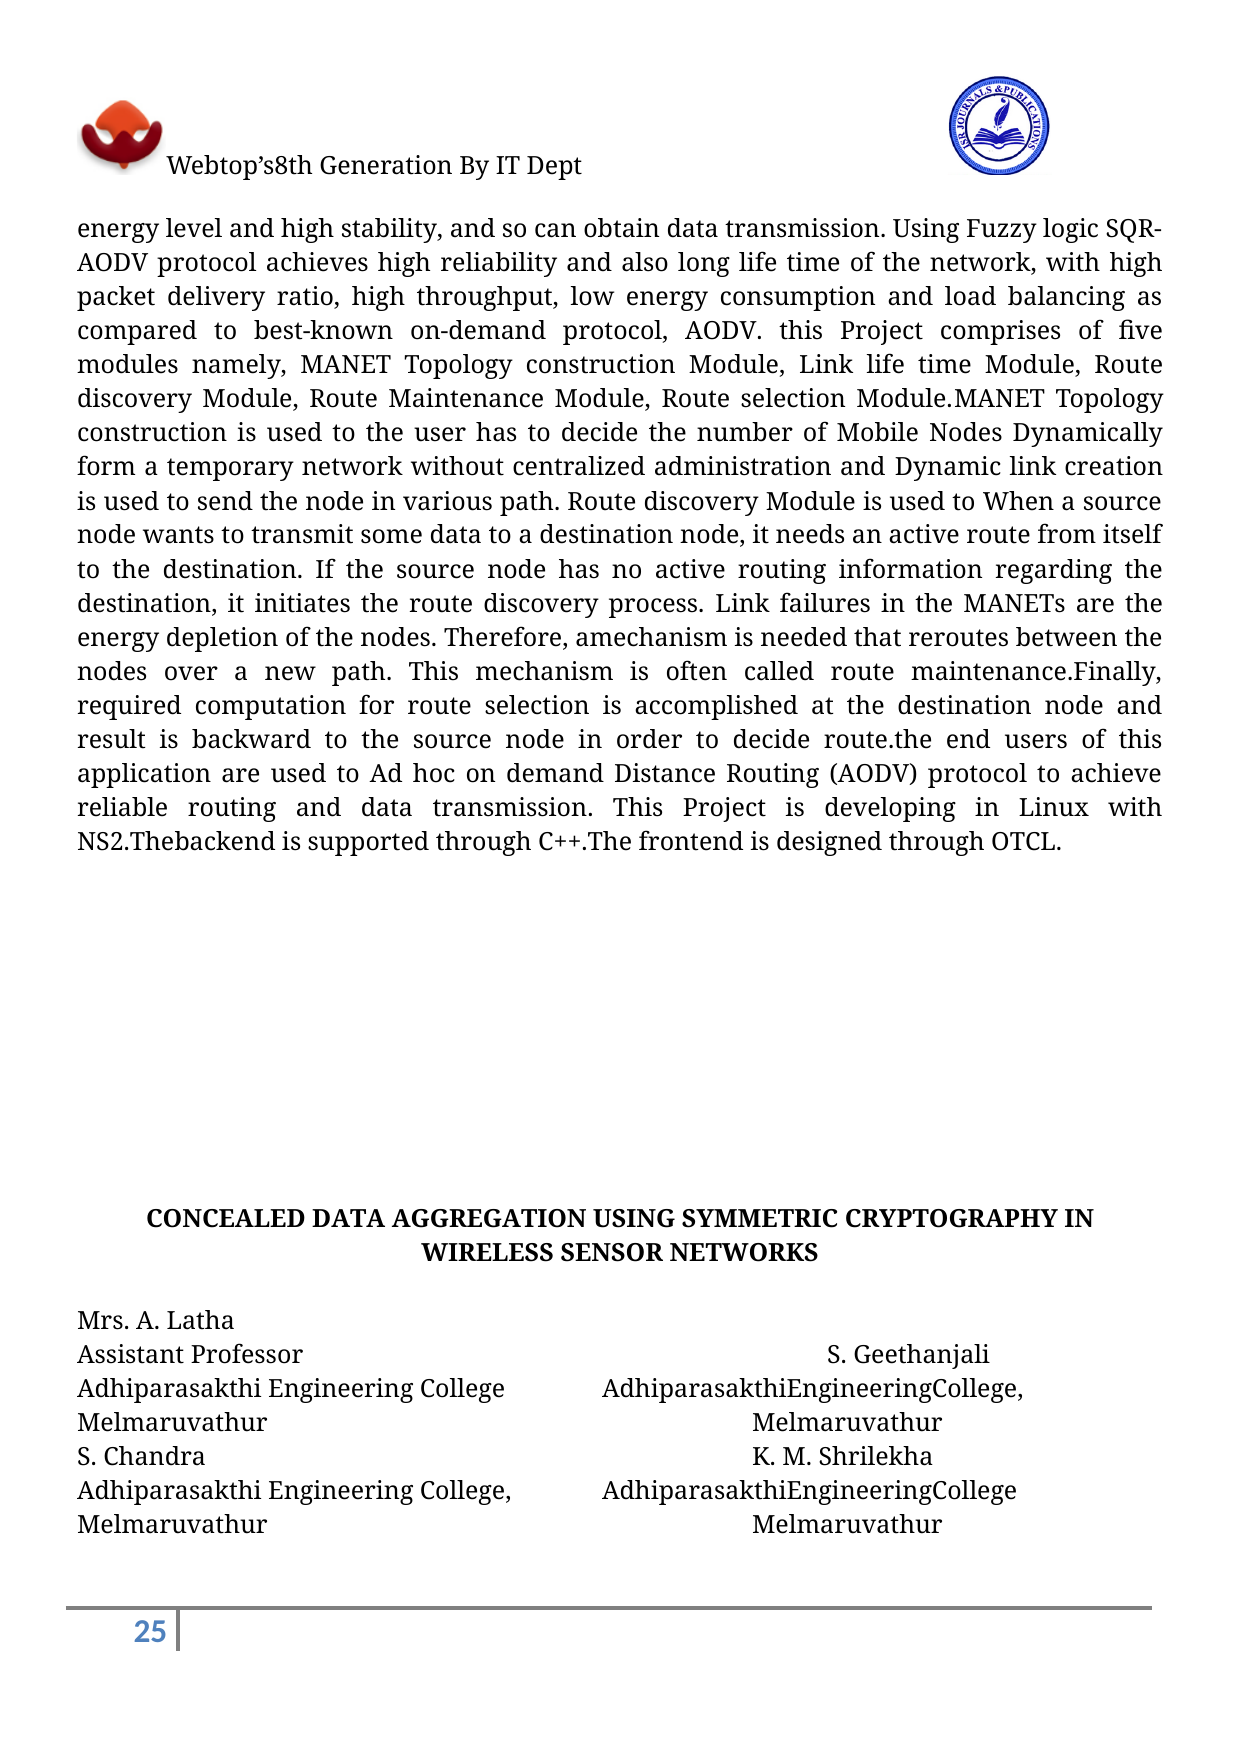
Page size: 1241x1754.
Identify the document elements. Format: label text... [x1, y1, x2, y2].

text Adhiparasakthi Engineering College AdhiparasakthiEngineeringCollege, [77, 1371, 1163, 1405]
text Assistant Professor S. Geethanjali [77, 1337, 1163, 1371]
text CONCEALED DATA AGGREGATION USING SYMMETRIC CRYPTOGRAPHY IN WIRELESS SENSOR NETWORKS [77, 1200, 1163, 1268]
picture [947, 75, 1052, 175]
text Melmaruvathur Melmaruvathur [77, 1507, 1163, 1541]
text Mrs. A. Latha [77, 1303, 1163, 1337]
text Melmaruvathur Melmaruvathur [77, 1405, 1163, 1439]
text S. Chandra K. M. Shrilekha [77, 1439, 1163, 1473]
text Adhiparasakthi Engineering College, AdhiparasakthiEngineeringCollege [77, 1473, 1163, 1507]
picture [76, 97, 166, 175]
